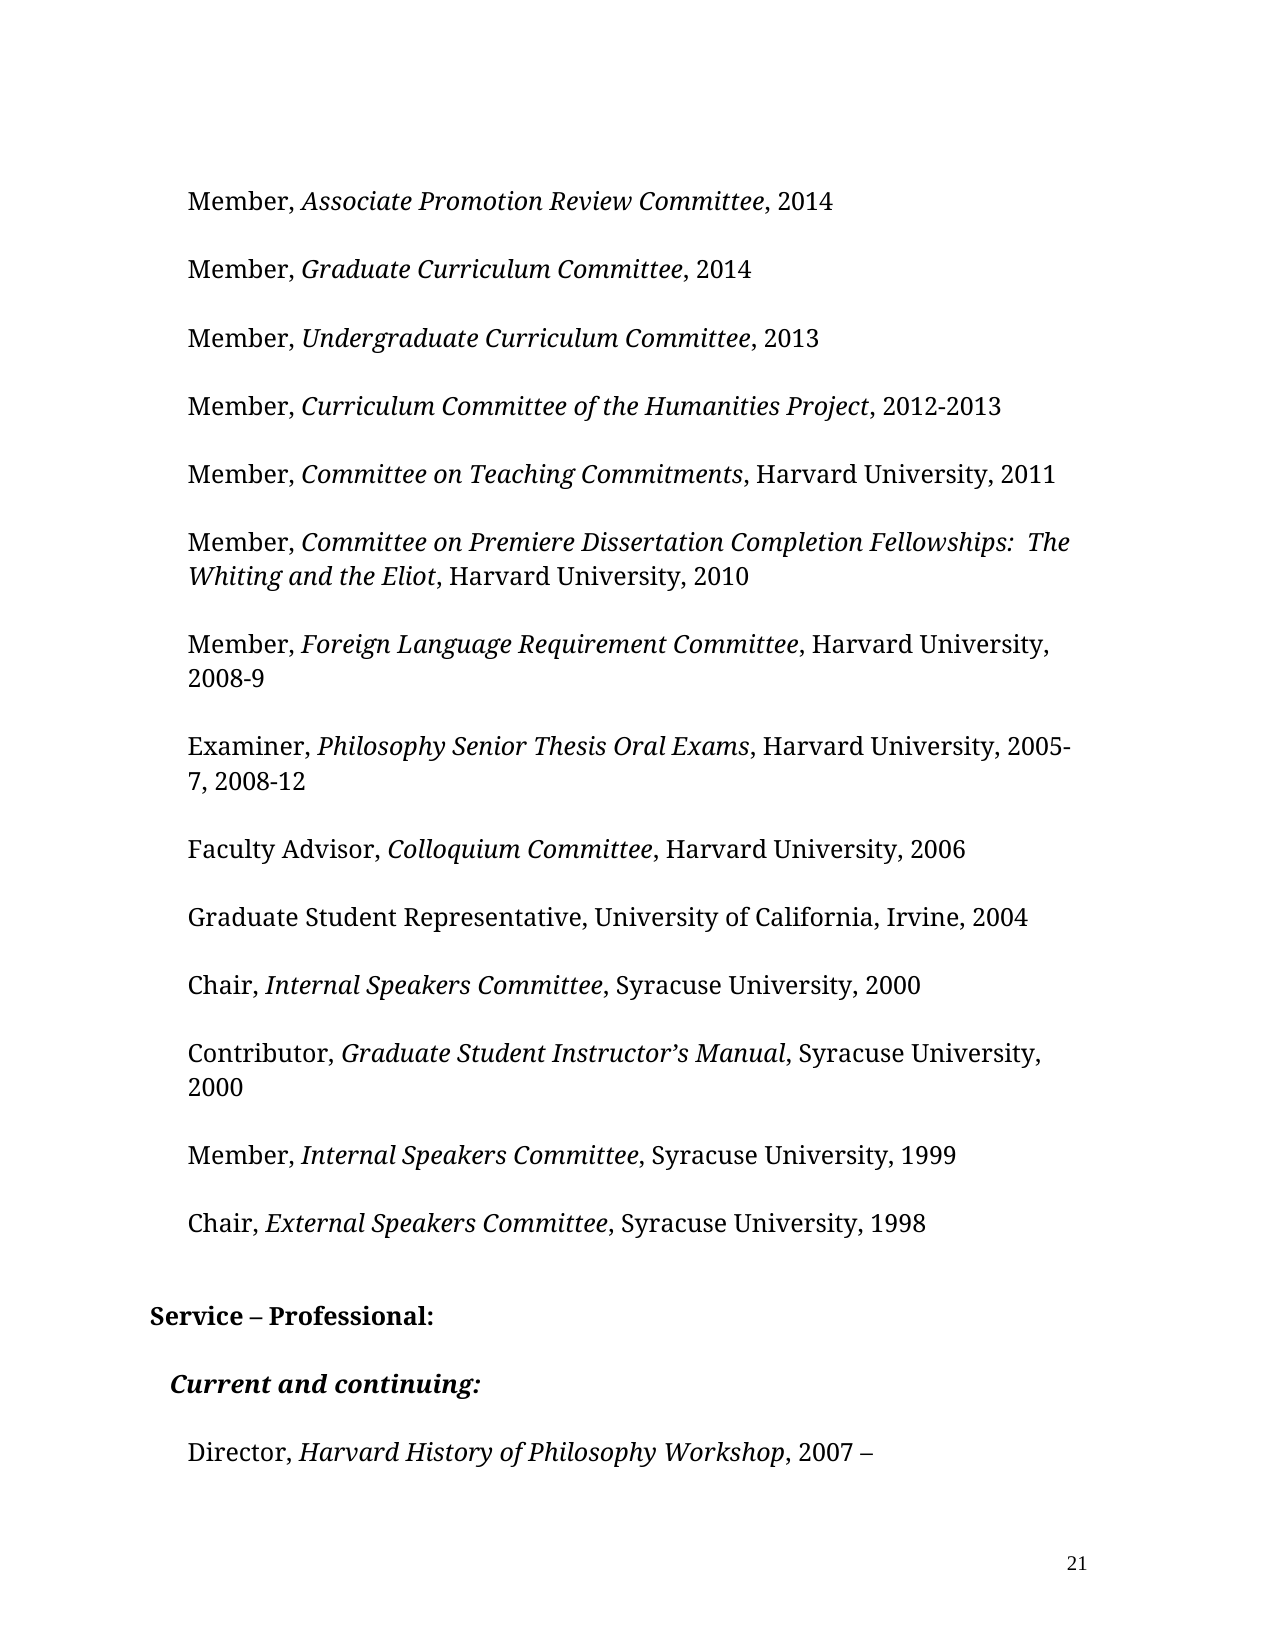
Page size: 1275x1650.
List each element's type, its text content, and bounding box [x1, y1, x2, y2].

text Contributor, Graduate Student Instructor’s Manual, Syracuse University, 2000 [187, 1036, 1087, 1104]
text Graduate Student Representative, University of California, Irvine, 2004 [187, 899, 1087, 933]
text Member, Committee on Teaching Commitments, Harvard University, 2011 [187, 457, 1087, 491]
text Director, Harvard History of Philosophy Workshop, 2007 – [187, 1434, 1087, 1468]
text Faculty Advisor, Colloquium Committee, Harvard University, 2006 [187, 831, 1087, 865]
text Member, Committee on Premiere Dissertation Completion Fellowships: The Whiting and the Eliot, Harvard University, 2010 [187, 525, 1087, 593]
text Chair, External Speakers Committee, Syracuse University, 1998 [187, 1206, 1087, 1240]
text Member, Foreign Language Requirement Committee, Harvard University, 2008-9 [187, 627, 1087, 695]
text Member, Associate Promotion Review Committee, 2014 [187, 184, 1087, 218]
text Current and continuing: [150, 1366, 1087, 1400]
text Examiner, Philosophy Senior Thesis Oral Exams, Harvard University, 2005-7, 2008-12 [187, 729, 1087, 797]
text Member, Internal Speakers Committee, Syracuse University, 1999 [187, 1138, 1087, 1172]
text Member, Undergraduate Curriculum Committee, 2013 [187, 320, 1087, 354]
text Member, Graduate Curriculum Committee, 2014 [187, 252, 1087, 286]
text Service – Professional: [150, 1298, 1087, 1332]
text Chair, Internal Speakers Committee, Syracuse University, 2000 [187, 967, 1087, 1002]
text Member, Curriculum Committee of the Humanities Project, 2012-2013 [187, 388, 1087, 422]
